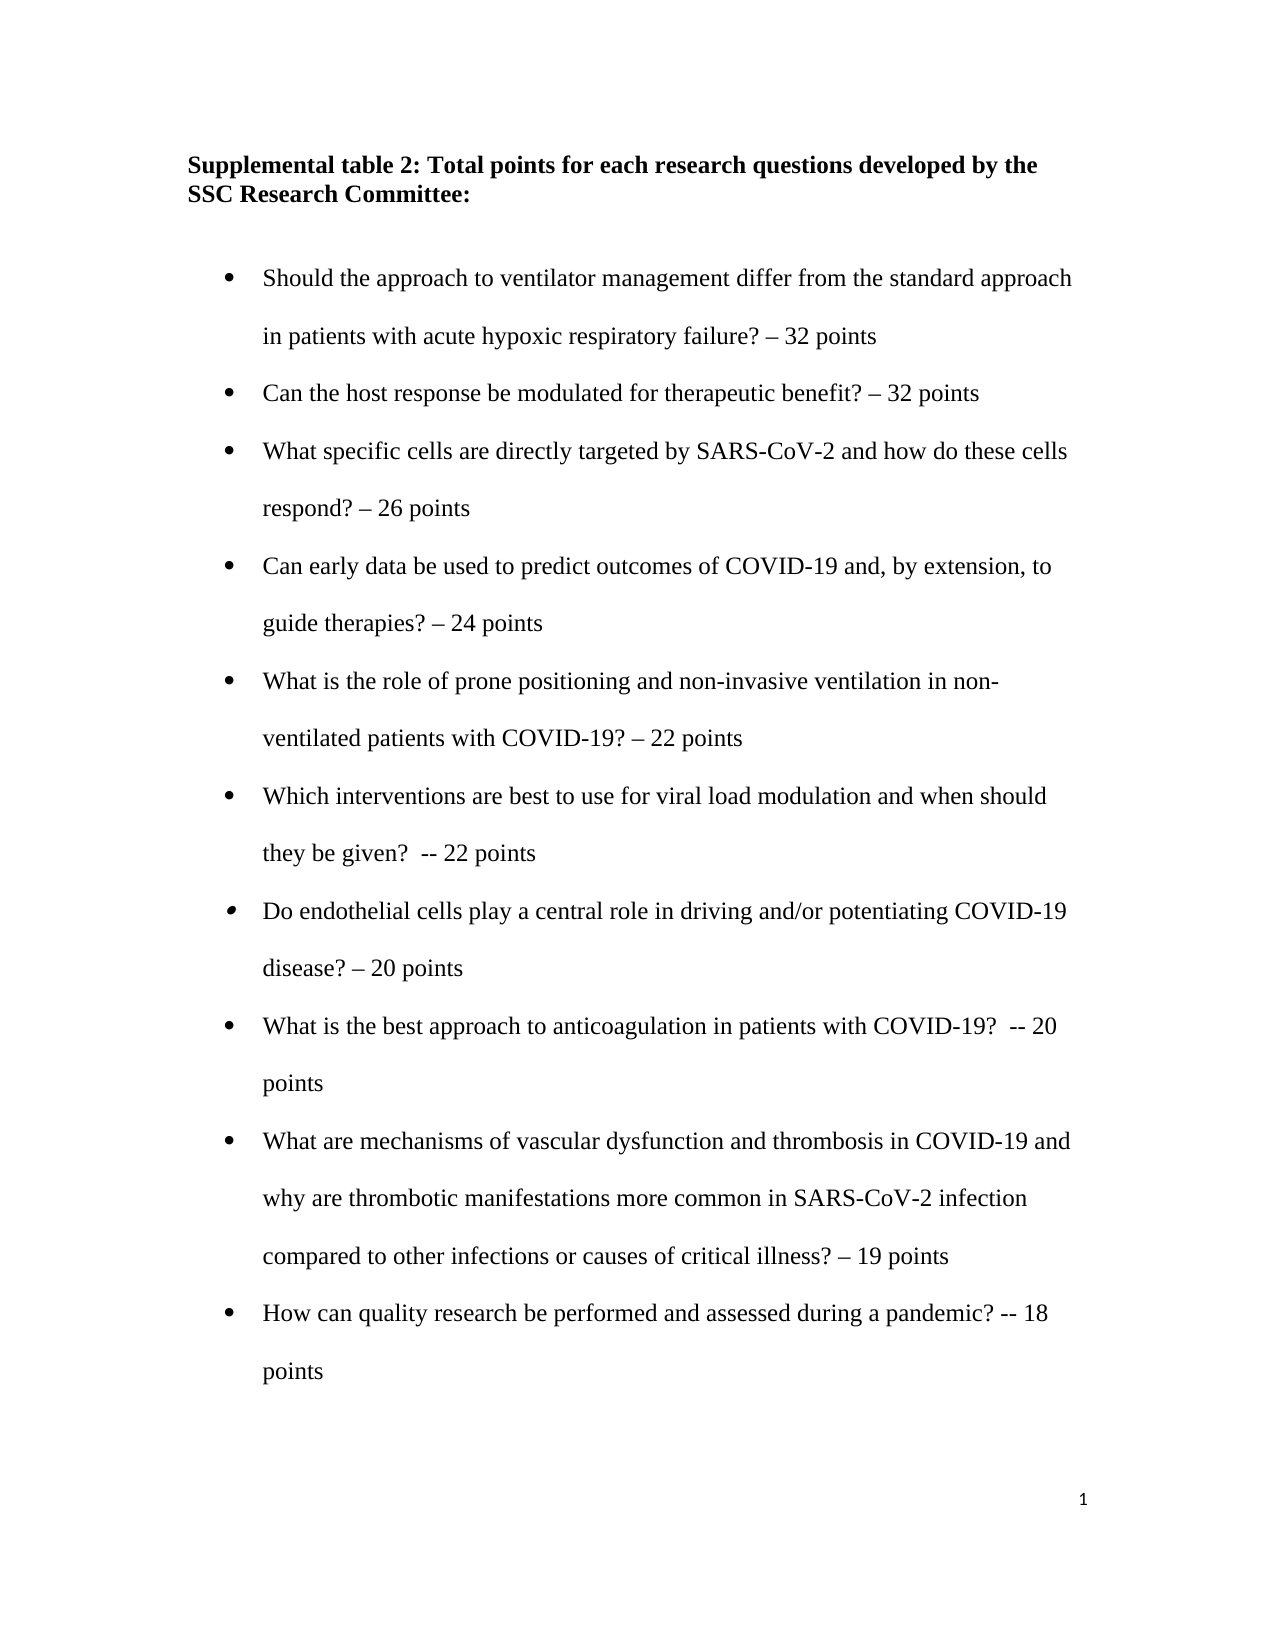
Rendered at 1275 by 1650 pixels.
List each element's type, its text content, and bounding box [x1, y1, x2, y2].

list Which interventions are best to use for viral load modulation and when should they be given? -- 22 points [225, 781, 1087, 867]
list Can the host response be modulated for therapeutic benefit? – 32 points [225, 378, 1087, 407]
list What is the role of prone positioning and non-invasive ventilation in non-ventilated patients with COVID-19? – 22 points [225, 666, 1087, 752]
list What specific cells are directly targeted by SARS-CoV-2 and how do these cells respond? – 26 points [225, 436, 1087, 522]
text Supplemental table 2: Total points for each research questions developed by the SSC Research Committee: [187, 150, 1087, 207]
list What are mechanisms of vascular dysfunction and thrombosis in COVID-19 and why are thrombotic manifestations more common in SARS-CoV-2 infection compared to other infections or causes of critical illness? – 19 points [225, 1126, 1087, 1270]
list Should the approach to ventilator management differ from the standard approach in patients with acute hypoxic respiratory failure? – 32 points [225, 263, 1087, 350]
list How can quality research be performed and assessed during a pandemic? -- 18 points [225, 1298, 1087, 1385]
list Do endothelial cells play a central role in driving and/or potentiating COVID-19 disease? – 20 points [225, 896, 1087, 982]
list Can early data be used to predict outcomes of COVID-19 and, by extension, to guide therapies? – 24 points [225, 551, 1087, 637]
list What is the best approach to anticoagulation in patients with COVID-19? -- 20 points [225, 1011, 1087, 1097]
